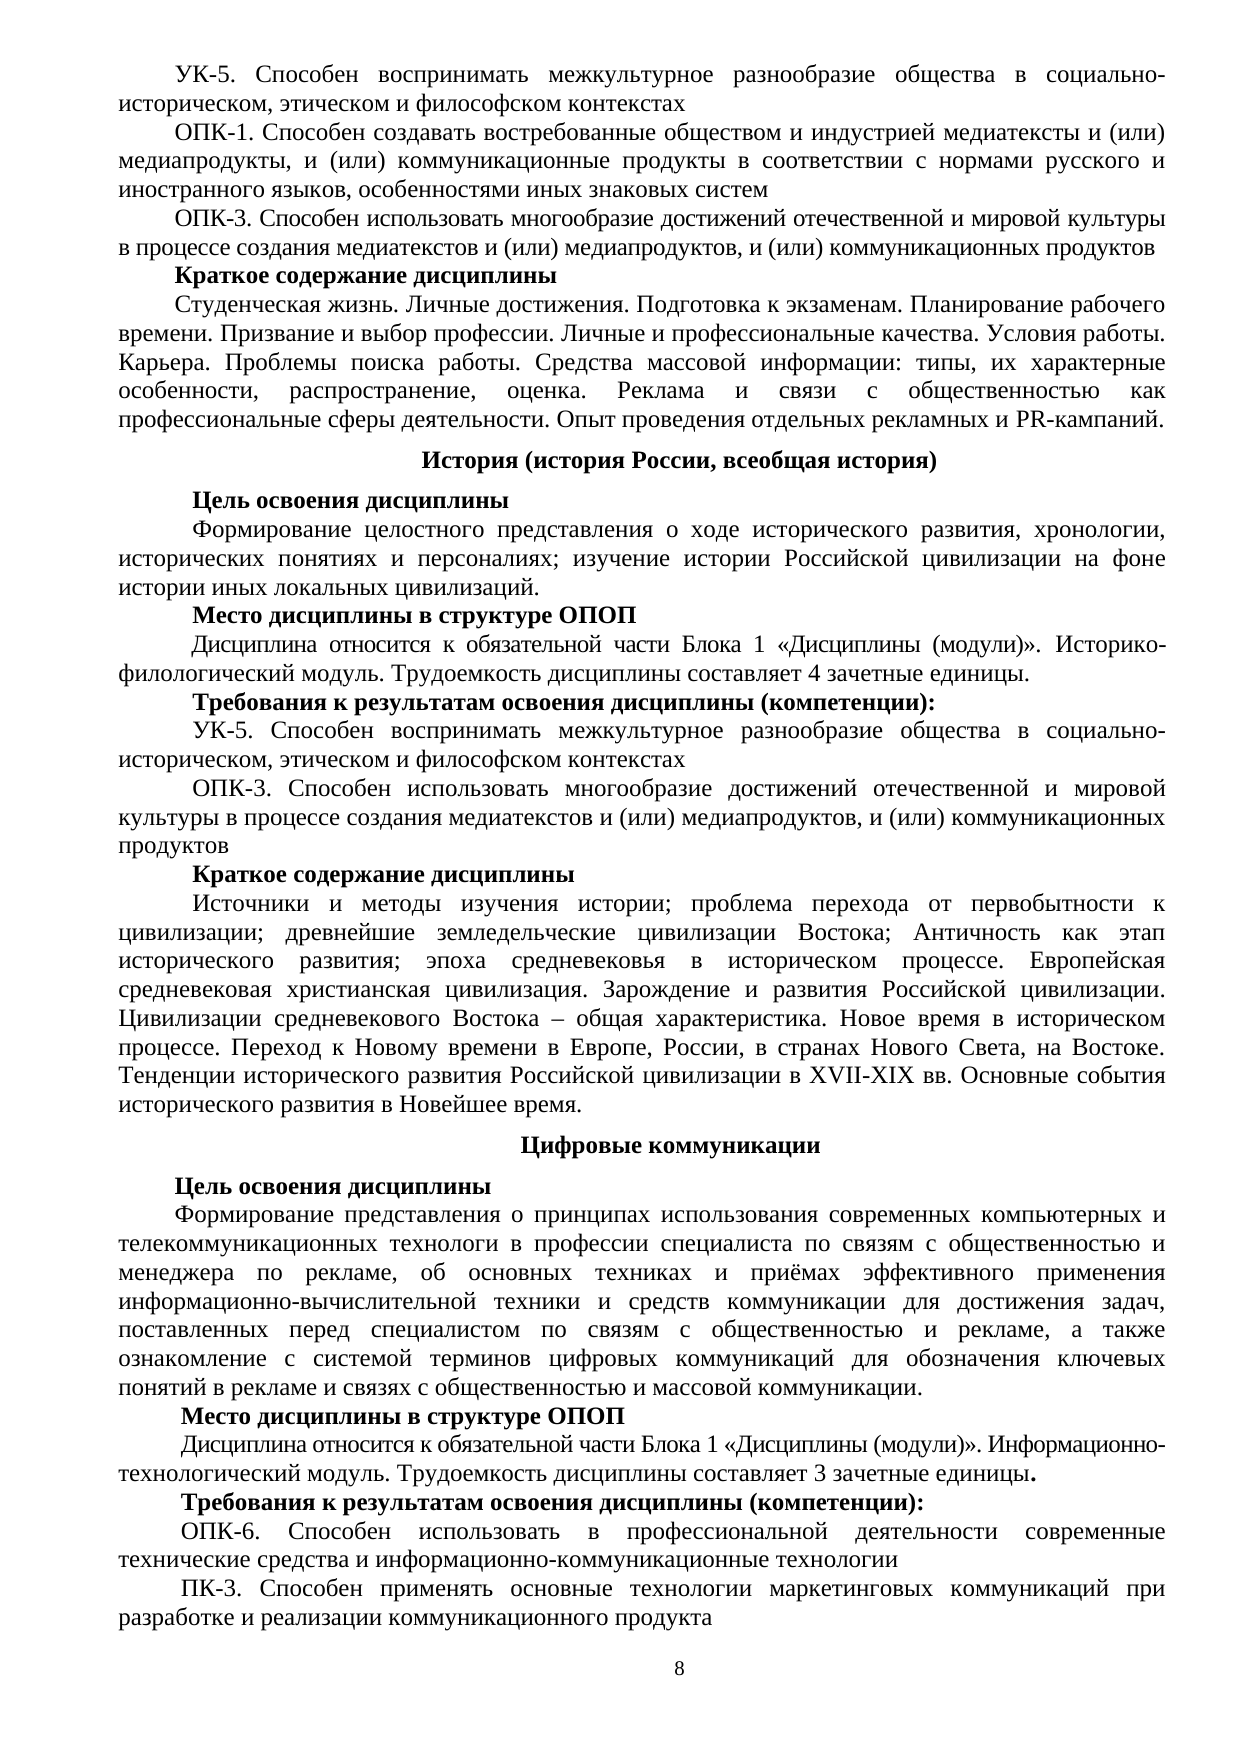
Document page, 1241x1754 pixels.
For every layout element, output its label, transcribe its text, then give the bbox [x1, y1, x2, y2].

text Дисциплина относится к обязательной части Блока 1 «Дисциплины (модули)». Историко-филологический модуль. Трудоемкость дисциплины составляет 4 зачетные единицы. [118, 629, 1167, 687]
text ПК-3. Способен применять основные технологии маркетинговых коммуникаций при разработке и реализации коммуникационного продукта [118, 1573, 1167, 1631]
text Студенческая жизнь. Личные достижения. Подготовка к экзаменам. Планирование рабочего времени. Призвание и выбор профессии. Личные и профессиональные качества. Условия работы. Карьера. Проблемы поиска работы. Средства массовой информации: типы, их характерные особенности, распространение, оценка. Реклама и связи с общественностью как профессиональные сферы деятельности. Опыт проведения отдельных рекламных и PR-кампаний. [118, 289, 1167, 433]
text Краткое содержание дисциплины [118, 859, 1167, 888]
text ОПК-6. Способен использовать в профессиональной деятельности современные технические средства и информационно-коммуникационные технологии [118, 1516, 1167, 1573]
text Формирование представления о принципах использования современных компьютерных и телекоммуникационных технологи в профессии специалиста по связям с общественностью и менеджера по рекламе, об основных техниках и приёмах эффективного применения информационно-вычислительной техники и средств коммуникации для достижения задач, поставленных перед специалистом по связям с общественностью и рекламе, а также ознакомление с системой терминов цифровых коммуникаций для обозначения ключевых понятий в рекламе и связях с общественностью и массовой коммуникации. [118, 1199, 1167, 1401]
text Цифровые коммуникации [118, 1130, 1167, 1159]
text Краткое содержание дисциплины [118, 260, 1167, 289]
text Место дисциплины в структуре ОПОП [118, 1401, 1167, 1429]
text История (история России, всеобщая история) [118, 445, 1167, 473]
text Цель освоения дисциплины [118, 486, 1167, 514]
text УК-5. Способен воспринимать межкультурное разнообразие общества в социально-историческом, этическом и философском контекстах [118, 716, 1167, 773]
text Цель освоения дисциплины [118, 1171, 1167, 1199]
text УК-5. Способен воспринимать межкультурное разнообразие общества в социально-историческом, этическом и философском контекстах [118, 59, 1167, 117]
text ОПК-3. Способен использовать многообразие достижений отечественной и мировой культуры в процессе создания медиатекстов и (или) медиапродуктов, и (или) коммуникационных продуктов [118, 203, 1167, 260]
text Формирование целостного представления о ходе исторического развития, хронологии, исторических понятиях и персоналиях; изучение истории Российской цивилизации на фоне истории иных локальных цивилизаций. [118, 514, 1167, 601]
text Место дисциплины в структуре ОПОП [118, 601, 1167, 629]
text Источники и методы изучения истории; проблема перехода от первобытности к цивилизации; древнейшие земледельческие цивилизации Востока; Античность как этап исторического развития; эпоха средневековья в историческом процессе. Европейская средневековая христианская цивилизация. Зарождение и развития Российской цивилизации. Цивилизации средневекового Востока – общая характеристика. Новое время в историческом процессе. Переход к Новому времени в Европе, России, в странах Нового Света, на Востоке. Тенденции исторического развития Российской цивилизации в XVII-XIX вв. Основные события исторического развития в Новейшее время. [118, 888, 1167, 1118]
text Требования к результатам освоения дисциплины (компетенции): [118, 687, 1167, 716]
text Требования к результатам освоения дисциплины (компетенции): [118, 1487, 1167, 1516]
text ОПК-3. Способен использовать многообразие достижений отечественной и мировой культуры в процессе создания медиатекстов и (или) медиапродуктов, и (или) коммуникационных продуктов [118, 773, 1167, 859]
text ОПК-1. Способен создавать востребованные обществом и индустрией медиатексты и (или) медиапродукты, и (или) коммуникационные продукты в соответствии с нормами русского и иностранного языков, особенностями иных знаковых систем [118, 117, 1167, 203]
